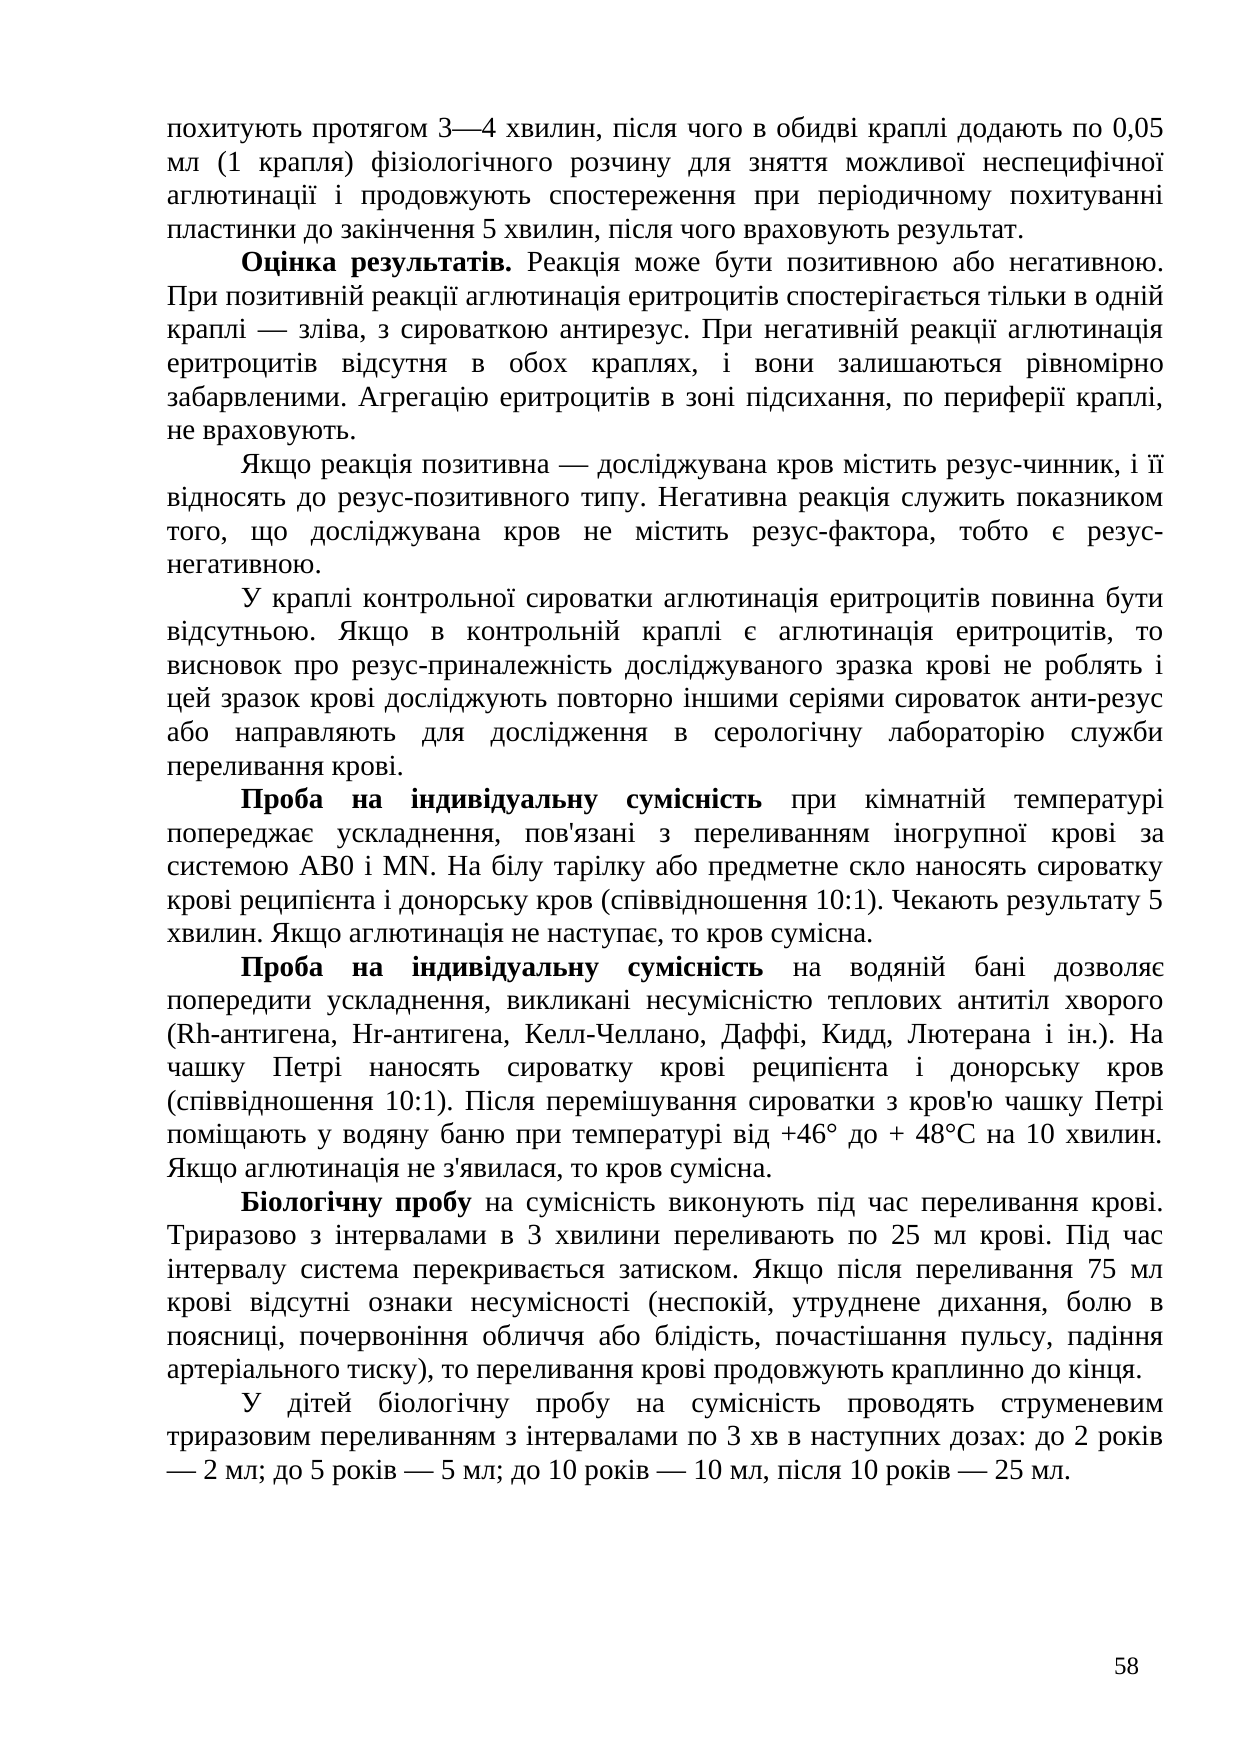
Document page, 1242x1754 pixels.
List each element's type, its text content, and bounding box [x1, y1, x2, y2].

text У дітей біологічну пробу на сумісність проводять струменевим триразовим переливанням з інтервалами по 3 хв в наступних дозах: до 2 років — 2 мл; до 5 років — 5 мл; до 10 років — 10 мл, після 10 років — 25 мл. [167, 1385, 1164, 1486]
text Біологічну пробу на сумісність виконують під час переливання крові. Триразово з інтервалами в 3 хвилини переливають по 25 мл крові. Під час інтервалу система перекривається затиском. Якщо після переливання 75 мл крові відсутні ознаки несумісності (неспокій, утруднене дихання, болю в поясниці, почервоніння обличчя або блідість, почастішання пульсу, падіння артеріального тиску), то переливання крові продовжують краплинно до кінця. [167, 1184, 1164, 1385]
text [167, 110, 1164, 244]
text Проба на індивідуальну сумісність при кімнатній температурі попереджає ускладнення, пов'язані з переливанням іногрупної| крові за системою АВ0 і MN. На білу тарілку або предметне скло наносять сироватку крові реципієнта і донорську кров (співвідношення 10:1). Чекають результату 5 хвилин. Якщо аглютинація не наступає, то кров сумісна. [167, 781, 1164, 949]
text Оцінка результатів. Реакція може бути позитивною або негативною. При позитивній реакції аглютинація еритроцитів спостерігається тільки в одній краплі — зліва, з сироваткою антирезус. При негативній реакції аглютинація еритроцитів відсутня в обох краплях, і вони залишаються рівномірно забарвленими. Агрегацію еритроцитів в зоні підсихання, по периферії краплі, не враховують. [167, 244, 1164, 446]
text У краплі контрольної сироватки аглютинація еритроцитів повинна бути відсутньою. Якщо в контрольній краплі є аглютинація еритроцитів, то висновок про резус-приналежність досліджуваного зразка крові не роблять і цей зразок крові досліджують повторно іншими серіями сироваток анти-резус| або направляють для дослідження в серологічну лабораторію служби переливання крові. [167, 580, 1164, 781]
text Проба на індивідуальну сумісність на водяній бані дозволяє попередити ускладнення, викликані несумісністю теплових антитіл хворого (Rh-антигена, Нr-антигена, Келл-Челлано, Даффі, Кидд, Лютерана і ін.). На чашку Петрі наносять сироватку крові реципієнта і донорську кров (співвідношення 10:1). Після перемішування сироватки з кров'ю чашку Петрі поміщають у водяну баню при температурі від +46° до + 48°С на 10 хвилин. Якщо аглютинація не з'явилася, то кров сумісна. [167, 949, 1164, 1184]
text Якщо реакція позитивна — досліджувана кров містить резус-чинник, і її відносять до резус-позитивного типу. Негативна реакція служить показником того, що досліджувана кров не містить резус-фактора, тобто є резус-негативною|. [167, 446, 1164, 580]
